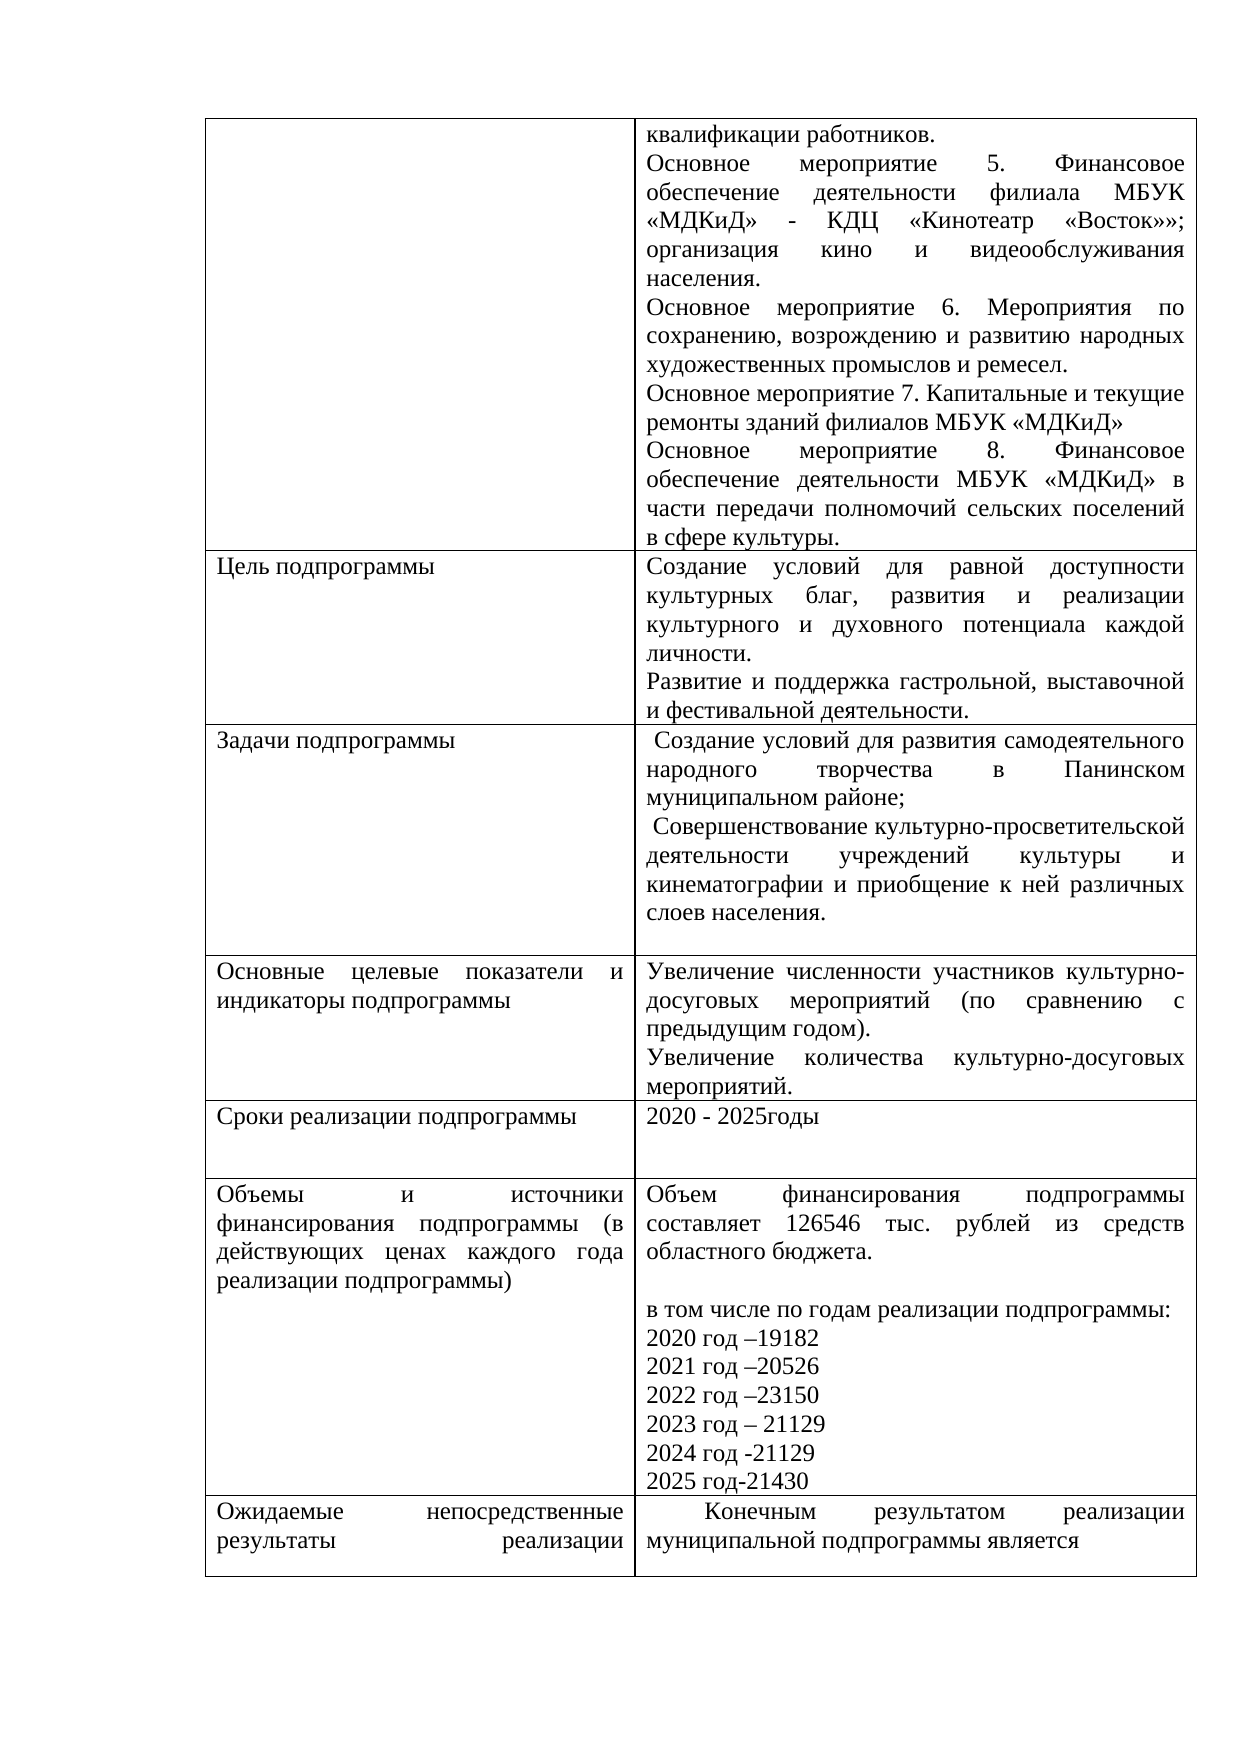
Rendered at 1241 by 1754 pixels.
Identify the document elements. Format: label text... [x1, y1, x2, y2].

table_cell Задачи подпрограммы [206, 725, 634, 955]
table_cell 2020 - 2025годы [636, 1101, 1196, 1178]
table_cell Создание условий для развития самодеятельного народного творчества в Панинском муниципальном районе; Совершенствование культурно-просветительской деятельности учреждений культуры и кинематографии и приобщение к ней различных слоев населения. [636, 725, 1196, 955]
table_cell Объем финансирования подпрограммы составляет 126546 тыс. рублей из средств областного бюджета. в том числе по годам реализации подпрограммы: 2020 год –19182 2021 год –20526 2022 год –23150 2023 год – 21129 2024 год -21129 2025 год-21430 [636, 1179, 1196, 1495]
table_cell Сроки реализации подпрограммы [206, 1101, 634, 1178]
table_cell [206, 1496, 634, 1576]
table_cell Цель подпрограммы [206, 551, 634, 724]
table_cell Создание условий для равной доступности культурных благ, развития и реализации культурного и духовного потенциала каждой личности. Развитие и поддержка гастрольной, выставочной и фестивальной деятельности. [636, 551, 1196, 724]
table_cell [636, 119, 1196, 550]
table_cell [636, 1496, 1196, 1576]
table_cell Увеличение численности участников культурно-досуговых мероприятий (по сравнению с предыдущим годом). Увеличение количества культурно-досуговых мероприятий. [636, 956, 1196, 1100]
table_cell Основные целевые показатели и индикаторы подпрограммы [206, 956, 634, 1100]
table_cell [206, 119, 634, 550]
table_cell Объемы и источники финансирования подпрограммы (в действующих ценах каждого года реализации подпрограммы) [206, 1179, 634, 1495]
